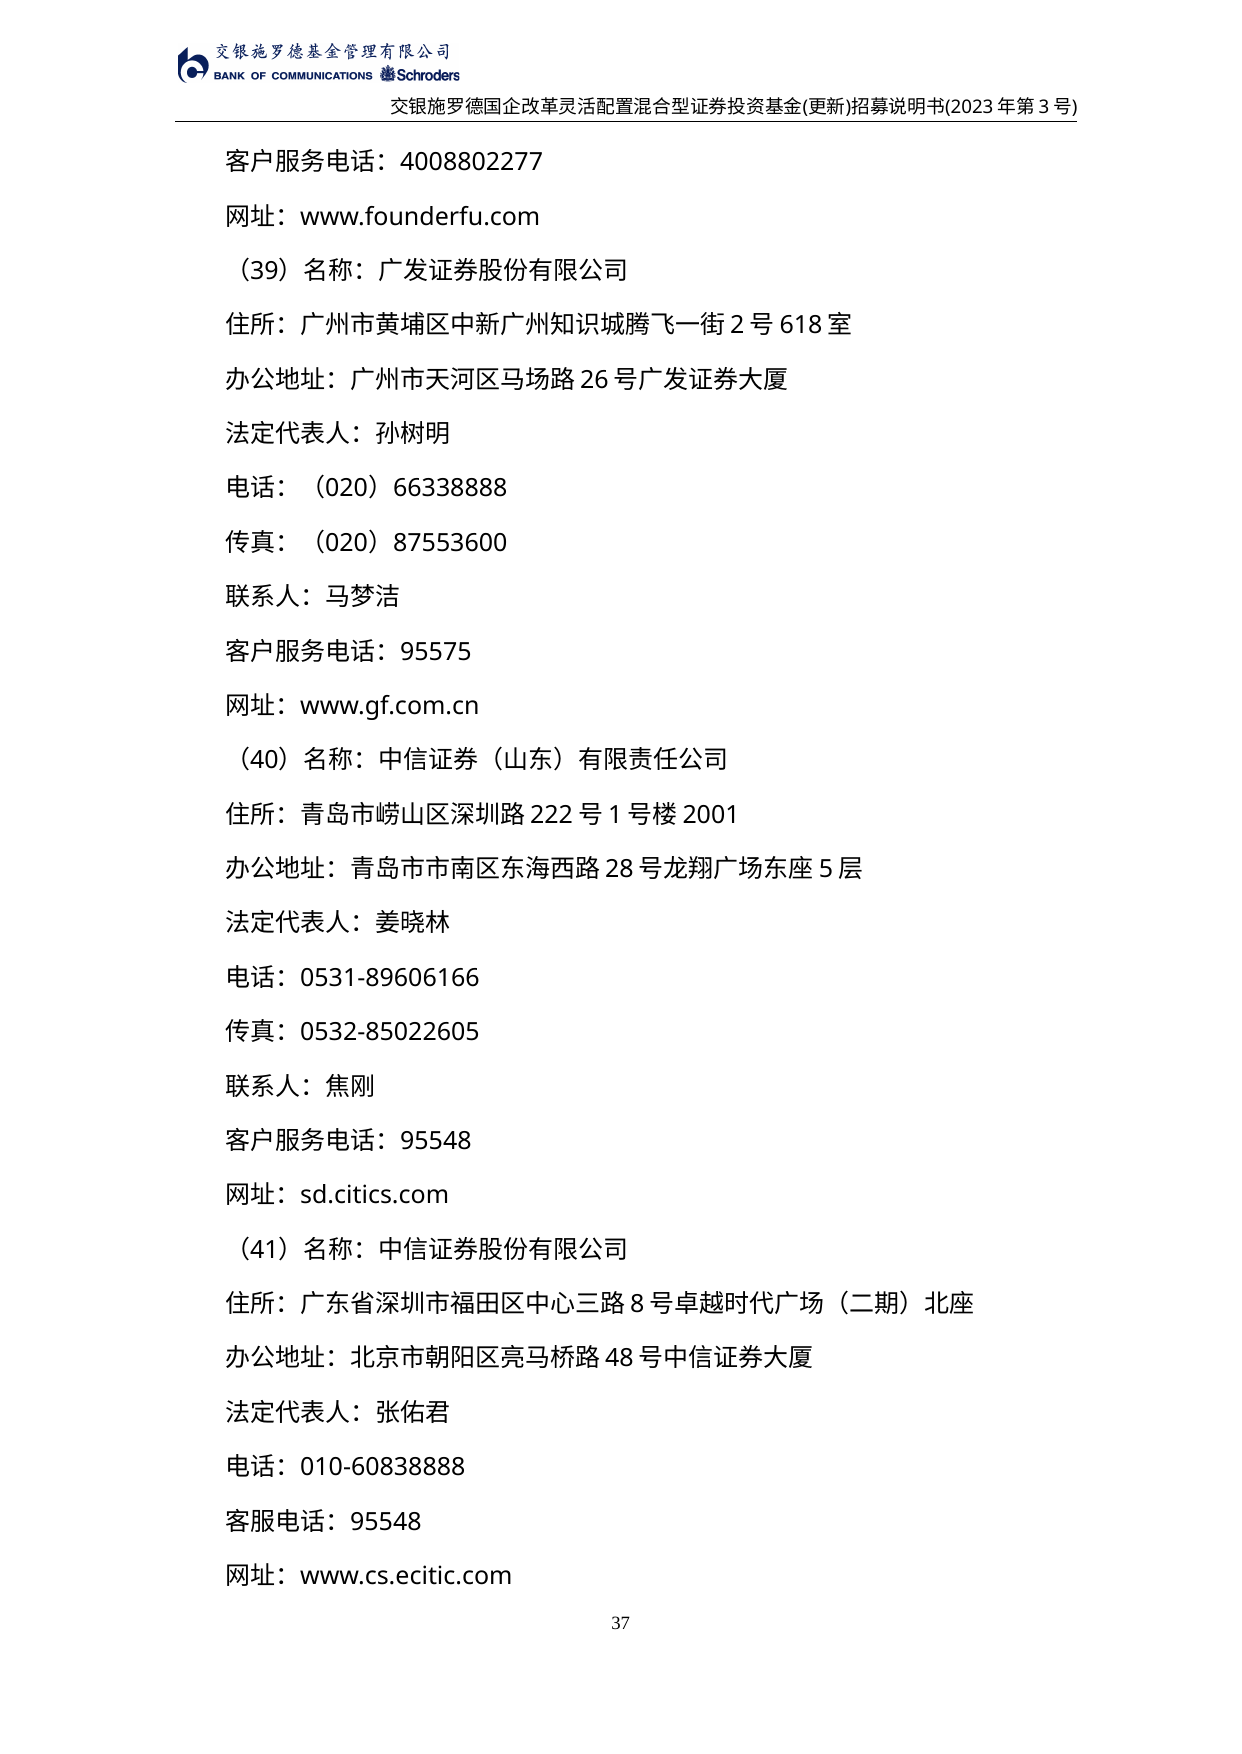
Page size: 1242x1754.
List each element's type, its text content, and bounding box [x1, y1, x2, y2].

text 住所：广东省深圳市福田区中心三路8号卓越时代广场（二期）北座 [175, 1283, 1077, 1320]
text 办公地址：广州市天河区马场路26号广发证券大厦 [175, 359, 1077, 395]
picture [178, 43, 460, 83]
text 法定代表人：姜晓林 [175, 903, 1077, 939]
text 住所：广州市黄埔区中新广州知识城腾飞一街2号618室 [175, 305, 1077, 341]
text 办公地址：北京市朝阳区亮马桥路48号中信证券大厦 [175, 1338, 1077, 1374]
text （39）名称：广发证券股份有限公司 [175, 250, 1077, 287]
text 法定代表人：张佑君 [175, 1392, 1077, 1428]
text 电话：010-60838888 [175, 1447, 1077, 1483]
text 客服电话：95548 [175, 1501, 1077, 1537]
text 传真：（020）87553600 [175, 522, 1077, 558]
text 客户服务电话：4008802277 [175, 142, 1077, 178]
text 办公地址：青岛市市南区东海西路28号龙翔广场东座5层 [175, 848, 1077, 885]
text 住所：青岛市崂山区深圳路222号1号楼2001 [175, 794, 1077, 830]
text 客户服务电话：95548 [175, 1120, 1077, 1157]
text 网址：www.cs.ecitic.com [175, 1555, 1077, 1592]
text 联系人：焦刚 [175, 1066, 1077, 1102]
text 网址：www.gf.com.cn [175, 685, 1077, 722]
text 客户服务电话：95575 [175, 631, 1077, 667]
text 电话：0531-89606166 [175, 957, 1077, 993]
text 网址：sd.citics.com [175, 1175, 1077, 1211]
text 电话：（020）66338888 [175, 468, 1077, 504]
text 传真：0532-85022605 [175, 1012, 1077, 1048]
text （40）名称：中信证券（山东）有限责任公司 [175, 740, 1077, 776]
text 法定代表人：孙树明 [175, 413, 1077, 450]
text 联系人：马梦洁 [175, 577, 1077, 613]
text 网址：www.founderfu.com [175, 196, 1077, 232]
text （41）名称：中信证券股份有限公司 [175, 1229, 1077, 1265]
